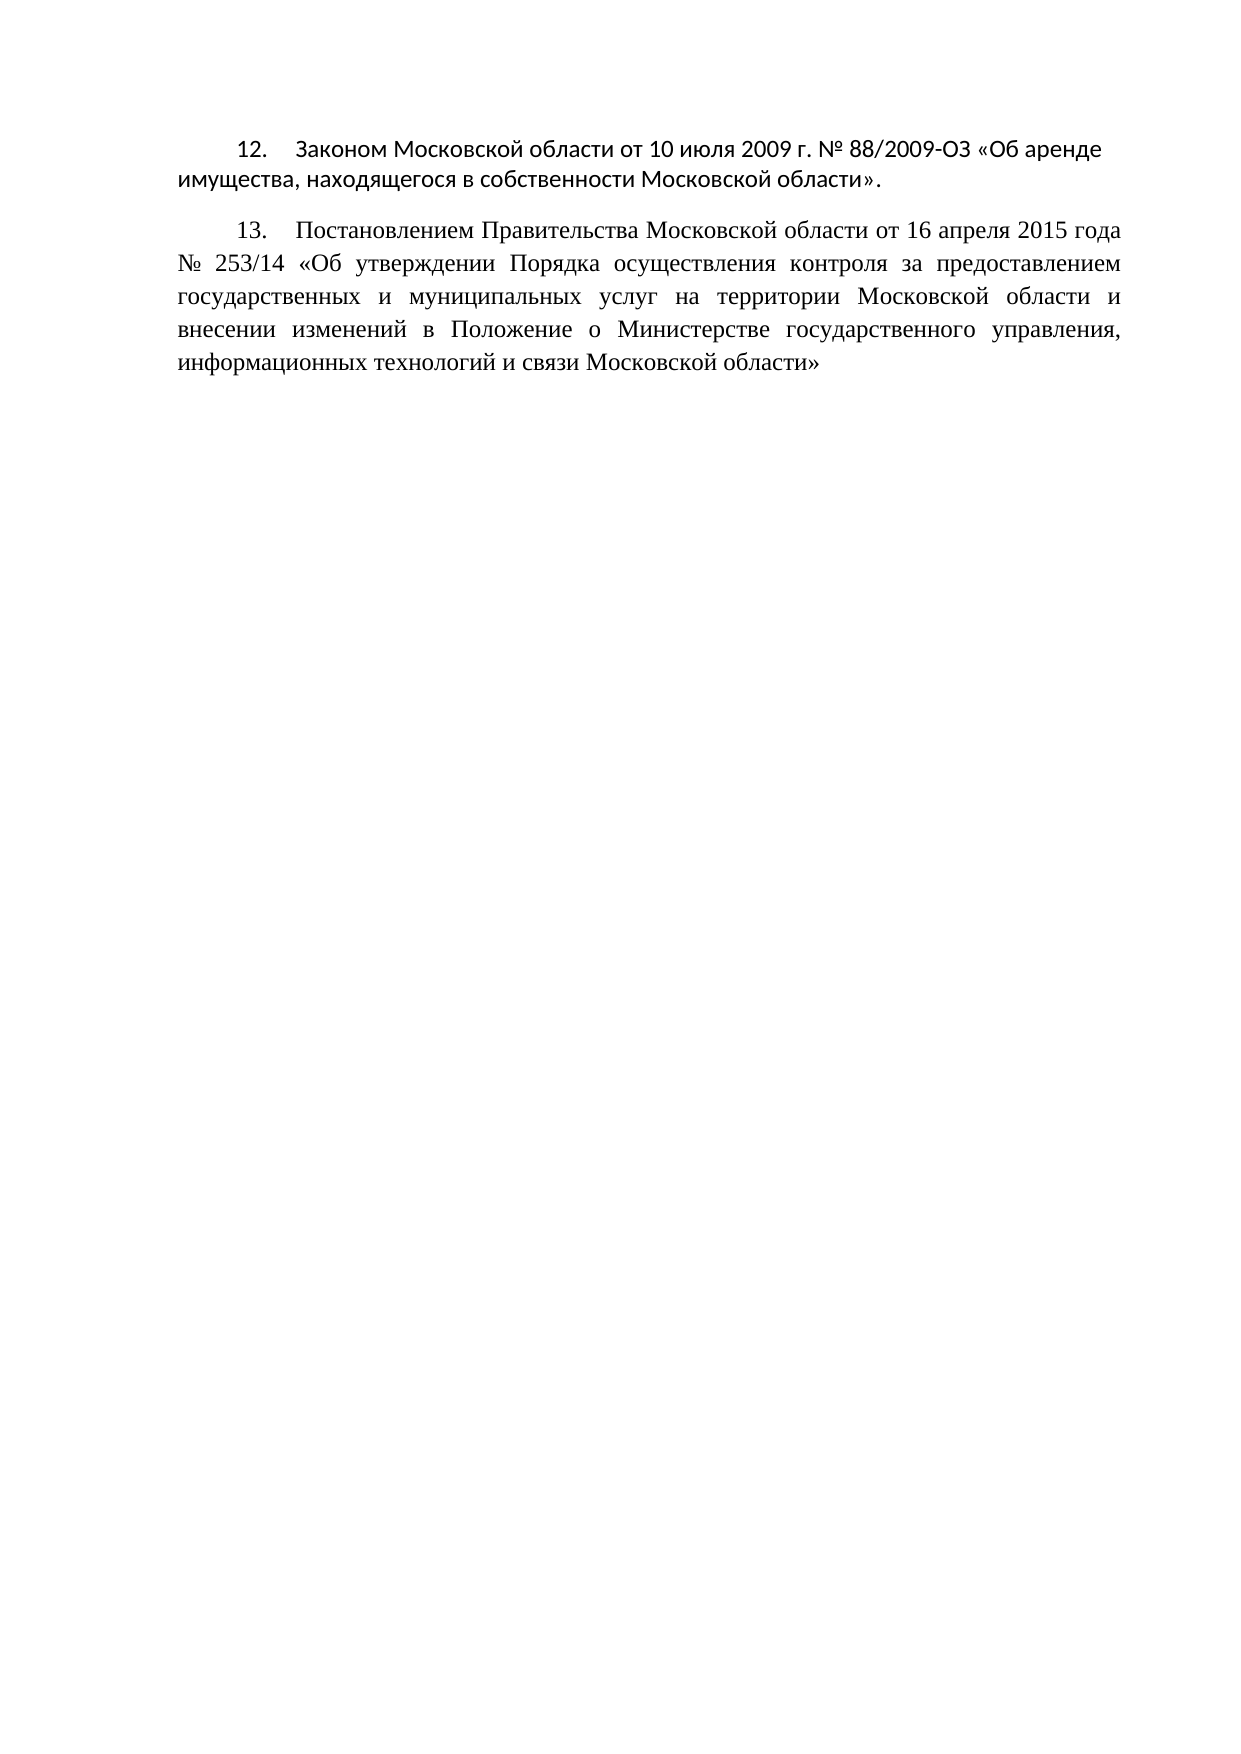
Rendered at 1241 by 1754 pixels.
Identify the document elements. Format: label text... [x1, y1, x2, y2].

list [177, 133, 1122, 194]
list Постановлением Правительства Московской области от 16 апреля 2015 года № 253/14 «Об утверждении Порядка осуществления контроля за предоставлением государственных и муниципальных услуг на территории Московской области и внесении изменений в Положение о Министерстве государственного управления, информационных технологий и связи Московской области» [177, 215, 1122, 376]
